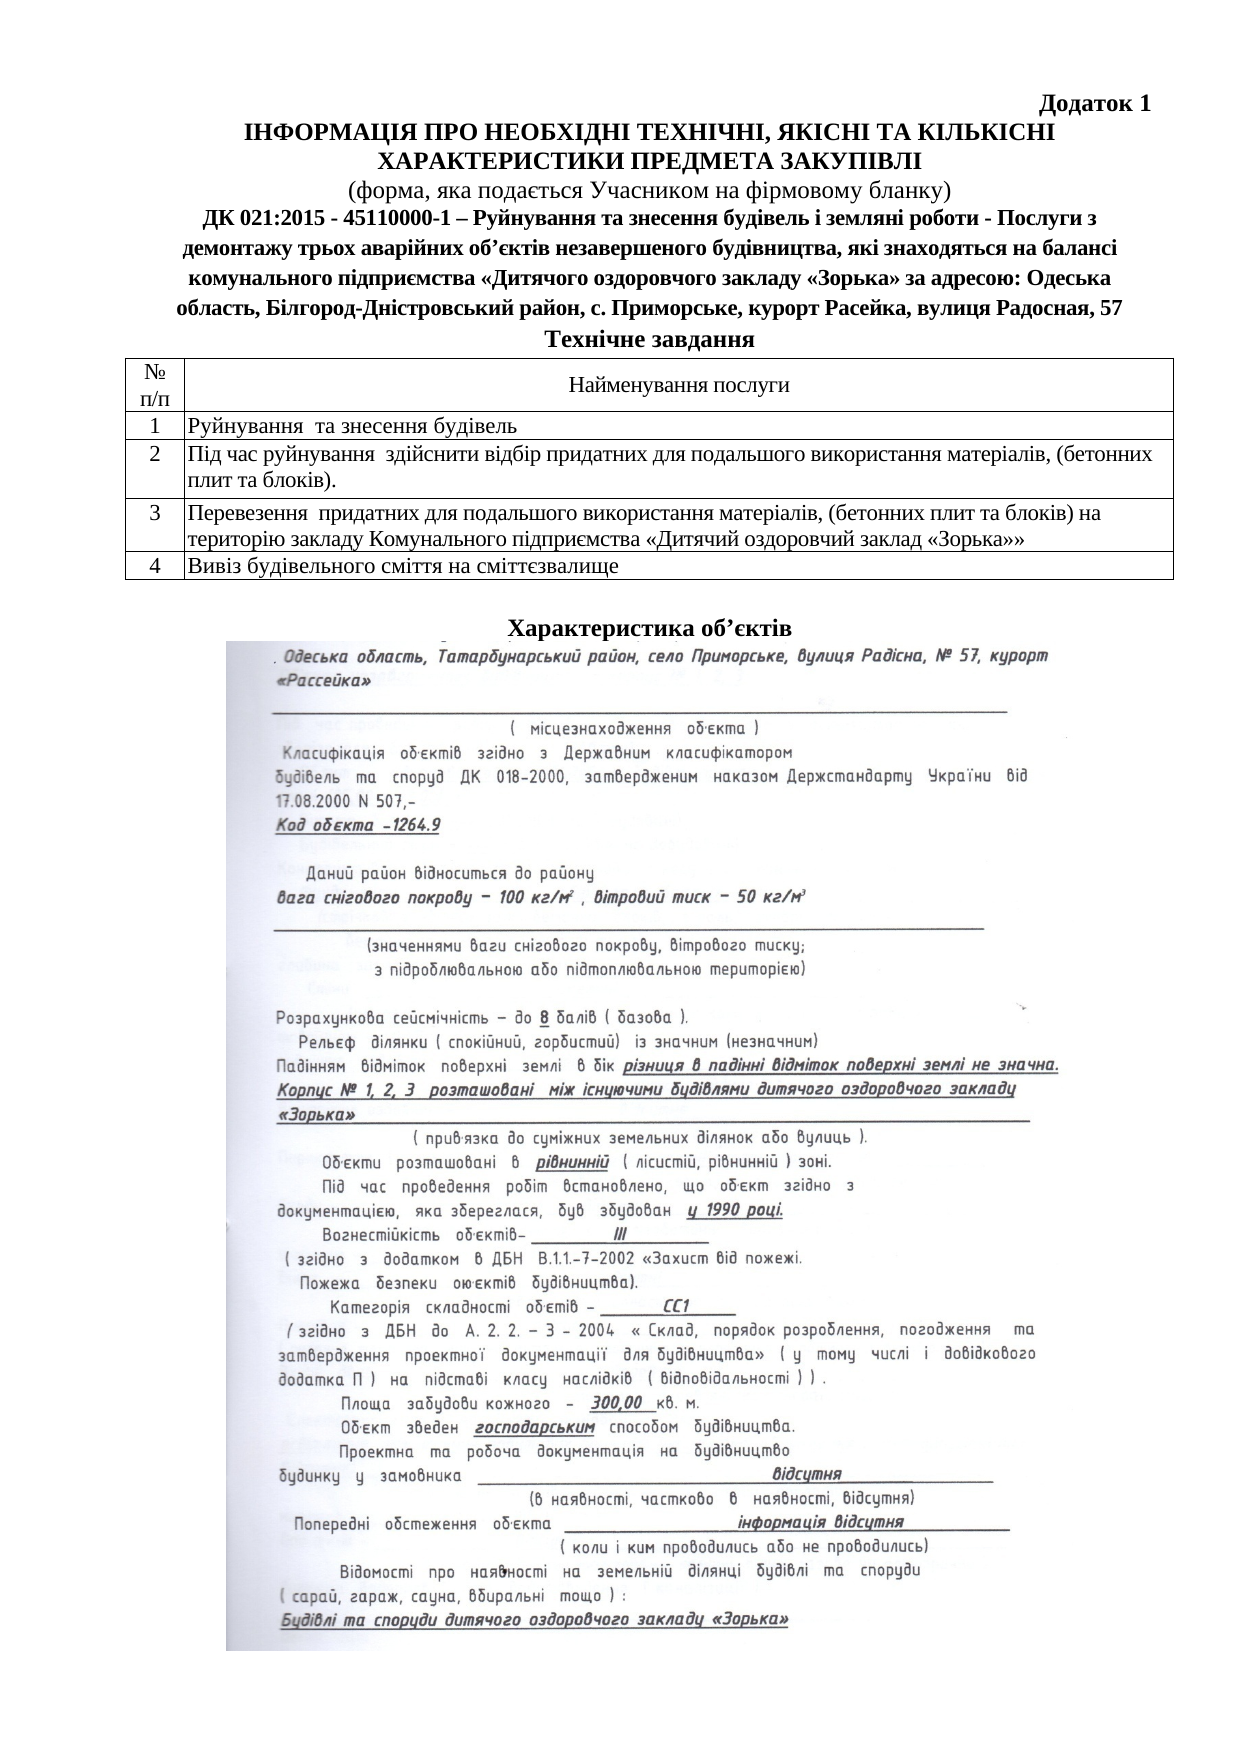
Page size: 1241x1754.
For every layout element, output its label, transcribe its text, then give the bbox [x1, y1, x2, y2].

text Технічне завдання [148, 324, 1152, 353]
table_header Найменування послуги [185, 359, 1173, 411]
text (форма, яка подається Учасником на фірмовому бланку) [148, 175, 1152, 203]
table_header № п/п [126, 359, 184, 411]
picture [226, 641, 1074, 1651]
table_cell Руйнування та знесення будівель [185, 412, 1173, 438]
table_cell Під час руйнування здійснити відбір придатних для подальшого використання матеріалів, (бетонних плит та блоків). [185, 440, 1173, 497]
text Додаток 1 [148, 88, 1152, 117]
text Характеристика об’єктів [148, 613, 1152, 641]
text ІНФОРМАЦІЯ ПРО НЕОБХІДНІ ТЕХНІЧНІ, ЯКІСНІ ТА КІЛЬКІСНІ ХАРАКТЕРИСТИКИ ПРЕДМЕТА ЗАКУПІВЛІ [148, 117, 1152, 175]
table_cell Перевезення придатних для подальшого використання матеріалів, (бетонних плит та блоків) на територію закладу Комунального підприємства «Дитячий оздоровчий заклад «Зорька»» [185, 499, 1173, 551]
text ДК 021:2015 - 45110000-1 – Руйнування та знесення будівель і земляні роботи - Послуги з демонтажу трьох аварійних об’єктів незавершеного будівництва, які знаходяться на балансі комунального підприємства «Дитячого оздоровчого закладу «Зорька» за адресою: Одеська область, Білгород-Дністровський район, с. Приморське, курорт Расейка, вулиця Радосная, 57 [148, 203, 1152, 321]
table_cell 1 [126, 412, 184, 438]
table_cell 3 [126, 499, 184, 551]
table_cell 4 [126, 552, 184, 579]
table_cell Вивіз будівельного сміття на сміттєзвалище [185, 552, 1173, 579]
table_cell 2 [126, 440, 184, 497]
